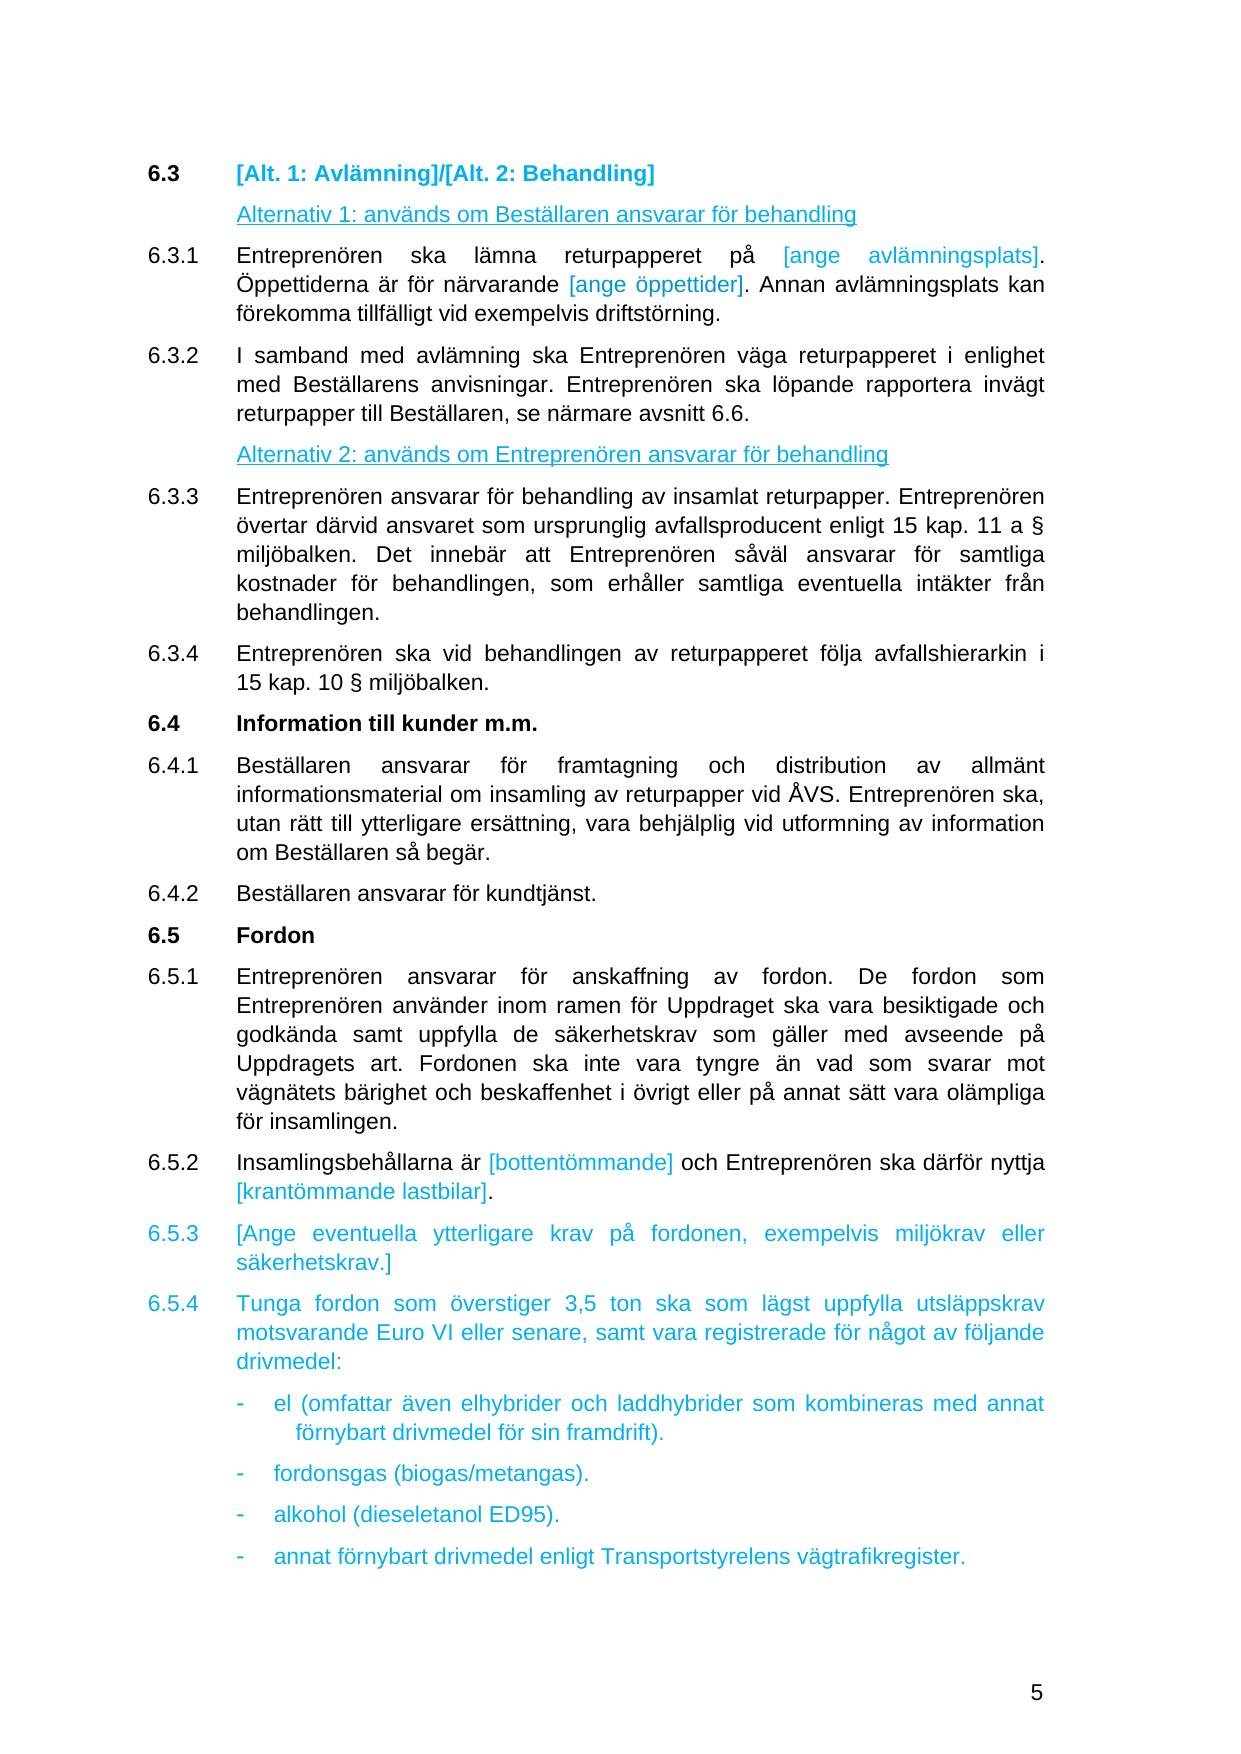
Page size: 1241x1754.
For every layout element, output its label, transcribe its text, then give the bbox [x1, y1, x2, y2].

list fordonsgas (biogas/metangas). [236, 1460, 1045, 1486]
text Entreprenören ska lämna returpapperet på [ange avlämningsplats]. Öppettiderna är för närvarande [ange öppettider]. Annan avlämningsplats kan förekomma tillfälligt vid exempelvis driftstörning. [148, 242, 1045, 327]
subtitle Information till kunder m.m. [148, 710, 1045, 737]
text Tunga fordon som överstiger 3,5 ton ska som lägst uppfylla utsläppskrav motsvarande Euro VI eller senare, samt vara registrerade för något av följande drivmedel: [148, 1290, 1045, 1374]
text Alternativ 1: används om Beställaren ansvarar för behandling [236, 201, 1045, 227]
list annat förnybart drivmedel enligt Transportstyrelens vägtrafikregister. [236, 1543, 1045, 1569]
text Entreprenören ansvarar för anskaffning av fordon. De fordon som Entreprenören använder inom ramen för Uppdraget ska vara besiktigade och godkända samt uppfylla de säkerhetskrav som gäller med avseende på Uppdragets art. Fordonen ska inte vara tyngre än vad som svarar mot vägnätets bärighet och beskaffenhet i övrigt eller på annat sätt vara olämpliga för insamlingen. [148, 963, 1045, 1134]
text Entreprenören ansvarar för behandling av insamlat returpapper. Entreprenören övertar därvid ansvaret som ursprunglig avfallsproducent enligt 15 kap. 11 a § miljöbalken. Det innebär att Entreprenören såväl ansvarar för samtliga kostnader för behandlingen, som erhåller samtliga eventuella intäkter från behandlingen. [148, 483, 1045, 625]
subtitle [Alt. 1: Avlämning]/[Alt. 2: Behandling] [148, 159, 1045, 186]
subtitle Fordon [148, 922, 1045, 948]
text I samband med avlämning ska Entreprenören väga returpapperet i enlighet med Beställarens anvisningar. Entreprenören ska löpande rapportera invägt returpapper till Beställaren, se närmare avsnitt 6.6. [148, 342, 1045, 426]
text Entreprenören ska vid behandlingen av returpapperet följa avfallshierarkin i 15 kap. 10 § miljöbalken. [148, 640, 1045, 695]
text Alternativ 2: används om Entreprenören ansvarar för behandling [236, 441, 1045, 468]
list el (omfattar även elhybrider och laddhybrider som kombineras med annat förnybart drivmedel för sin framdrift). [236, 1389, 1045, 1445]
text Beställaren ansvarar för framtagning och distribution av allmänt informationsmaterial om insamling av returpapper vid ÅVS. Entreprenören ska, utan rätt till ytterligare ersättning, vara behjälplig vid utformning av information om Beställaren så begär. [148, 752, 1045, 865]
text [Ange eventuella ytterligare krav på fordonen, exempelvis miljökrav eller säkerhetskrav.] [148, 1220, 1045, 1275]
text Insamlingsbehållarna är [bottentömmande] och Entreprenören ska därför nyttja [krantömmande lastbilar]. [148, 1149, 1045, 1205]
text Beställaren ansvarar för kundtjänst. [148, 880, 1045, 907]
list alkohol (dieseletanol ED95). [236, 1501, 1045, 1528]
